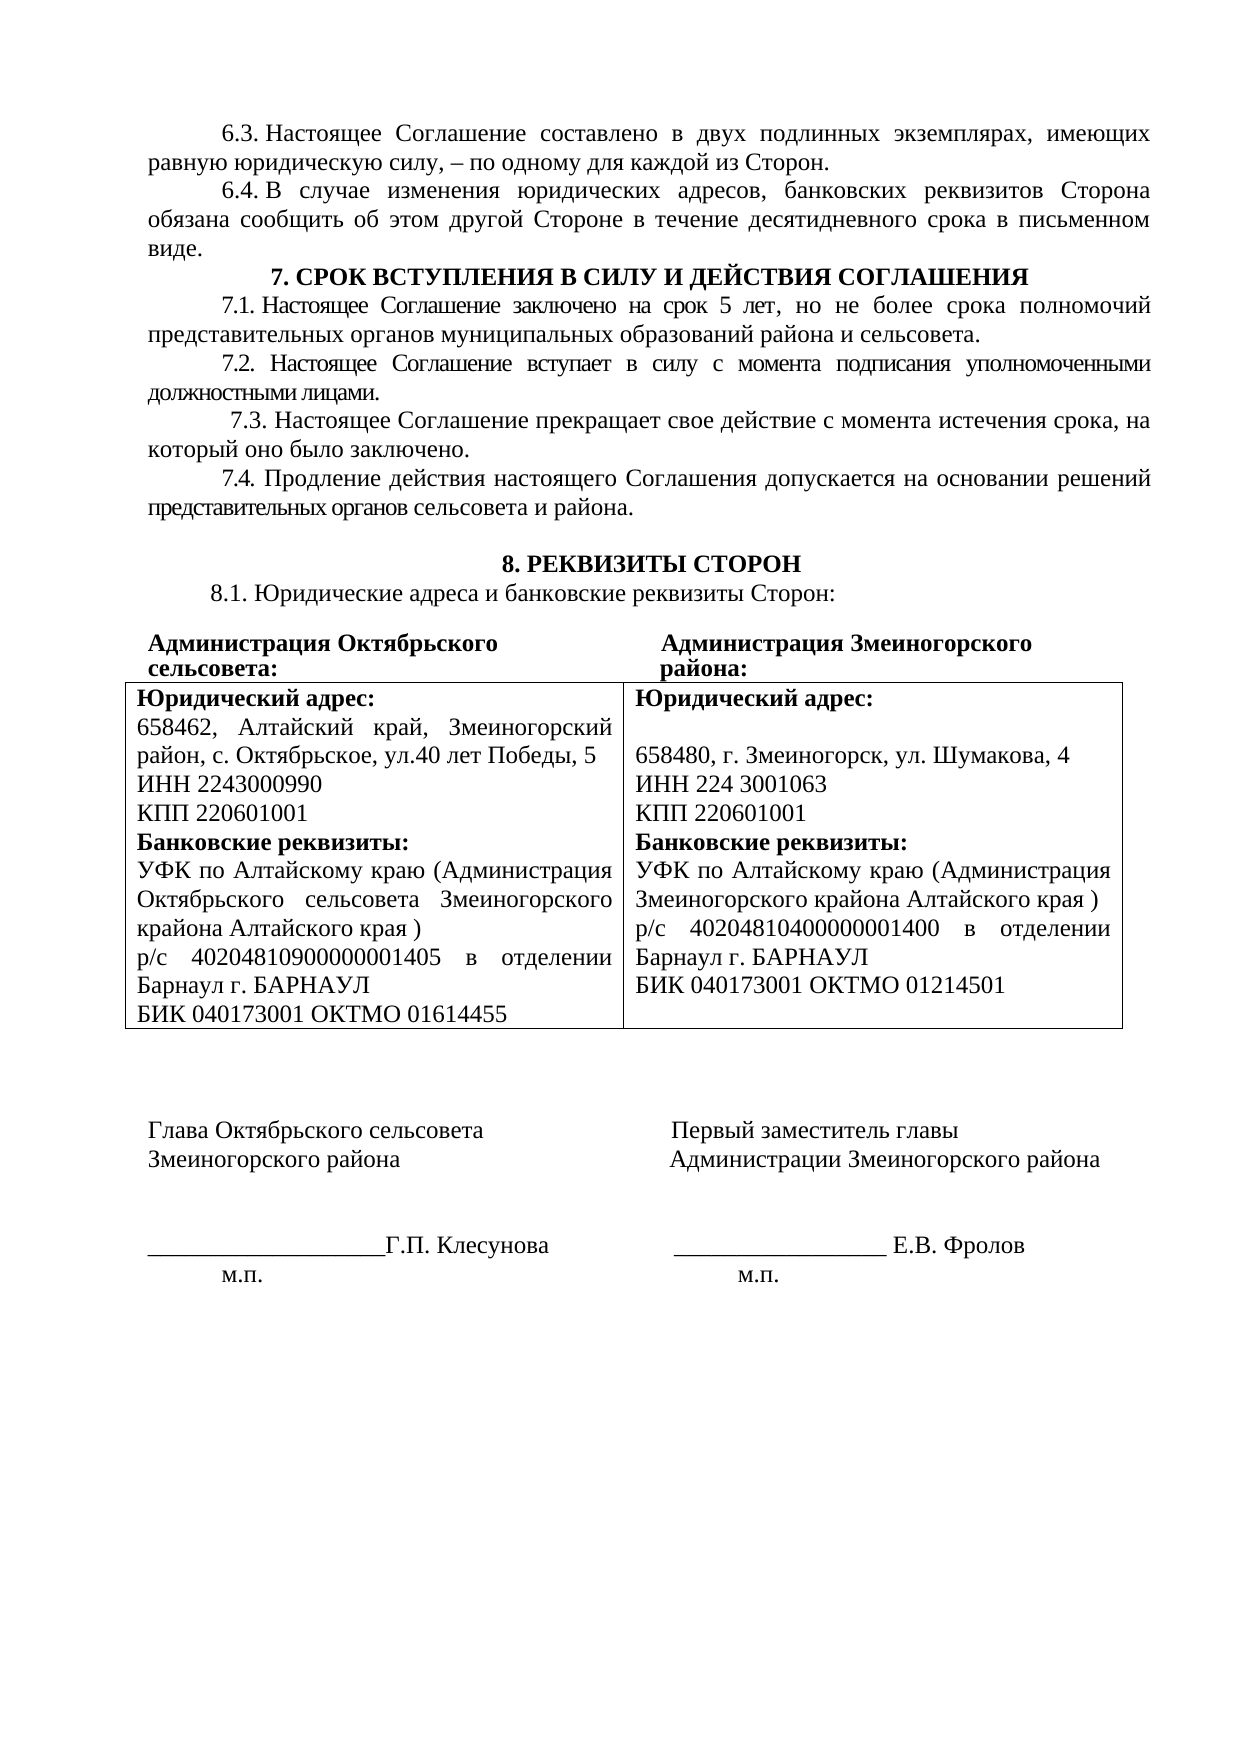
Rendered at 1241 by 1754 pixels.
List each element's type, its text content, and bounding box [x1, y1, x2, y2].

text 6.3. Настоящее Соглашение составлено в двух подлинных экземплярах, имеющих равную юридическую силу, – по одному для каждой из Сторон. [148, 118, 1152, 176]
text 7.2. Настоящее Соглашение вступает в силу с момента подписания уполномоченными должностными лицами. [148, 348, 1152, 406]
text 7.4. Продление действия настоящего Соглашения допускается на основании решений представительных органов сельсовета и района. [148, 463, 1152, 521]
text Глава Октябрьского сельсовета Первый заместитель главы [148, 1115, 1152, 1144]
text 8. РЕКВИЗИТЫ СТОРОН [151, 549, 1152, 578]
text Змеиногорского района Администрации Змеиногорского района [148, 1144, 1152, 1173]
text м.п. м.п. [148, 1259, 1152, 1288]
table_header Юридический адрес: 658462, Алтайский край, Змеиногорский район, с. Октябрьское, ул.40 лет Победы, 5 ИНН 2243000990 КПП 220601001 Банковские реквизиты: УФК по Алтайскому краю (Администрация Октябрьского сельсовета Змеиногорского крайона Алтайского края ) р/с 40204810900000001405 в отделении Барнаул г. БАРНАУЛ БИК 040173001 ОКТМО 01614455 [126, 683, 623, 1028]
text 8.1. Юридические адреса и банковские реквизиты Сторон: [148, 578, 1152, 607]
text Администрация Октябрьского Администрация Змеиногорского [148, 632, 1152, 657]
text 7. СРОК ВСТУПЛЕНИЯ В СИЛУ И ДЕЙСТВИЯ СОГЛАШЕНИЯ [148, 262, 1152, 291]
text 7.1. Настоящее Соглашение заключено на срок 5 лет, но не более срока полномочий представительных органов муниципальных образований района и сельсовета. [148, 291, 1152, 348]
text 6.4. В случае изменения юридических адресов, банковских реквизитов Сторона обязана сообщить об этом другой Стороне в течение десятидневного срока в письменном виде. [148, 176, 1152, 262]
table_header Юридический адрес: 658480, г. Змеиногорск, ул. Шумакова, 4 ИНН 224 3001063 КПП 220601001 Банковские реквизиты: УФК по Алтайскому краю (Администрация Змеиногорского крайона Алтайского края ) р/с 40204810400000001400 в отделении Барнаул г. БАРНАУЛ БИК 040173001 ОКТМО 01214501 [624, 683, 1122, 1028]
text сельсовета: района: [148, 657, 1152, 682]
text ___________________Г.П. Клесунова _________________ Е.В. Фролов [148, 1230, 1152, 1259]
text 7.3. Настоящее Соглашение прекращает свое действие с момента истечения срока, на который оно было заключено. [148, 406, 1152, 463]
